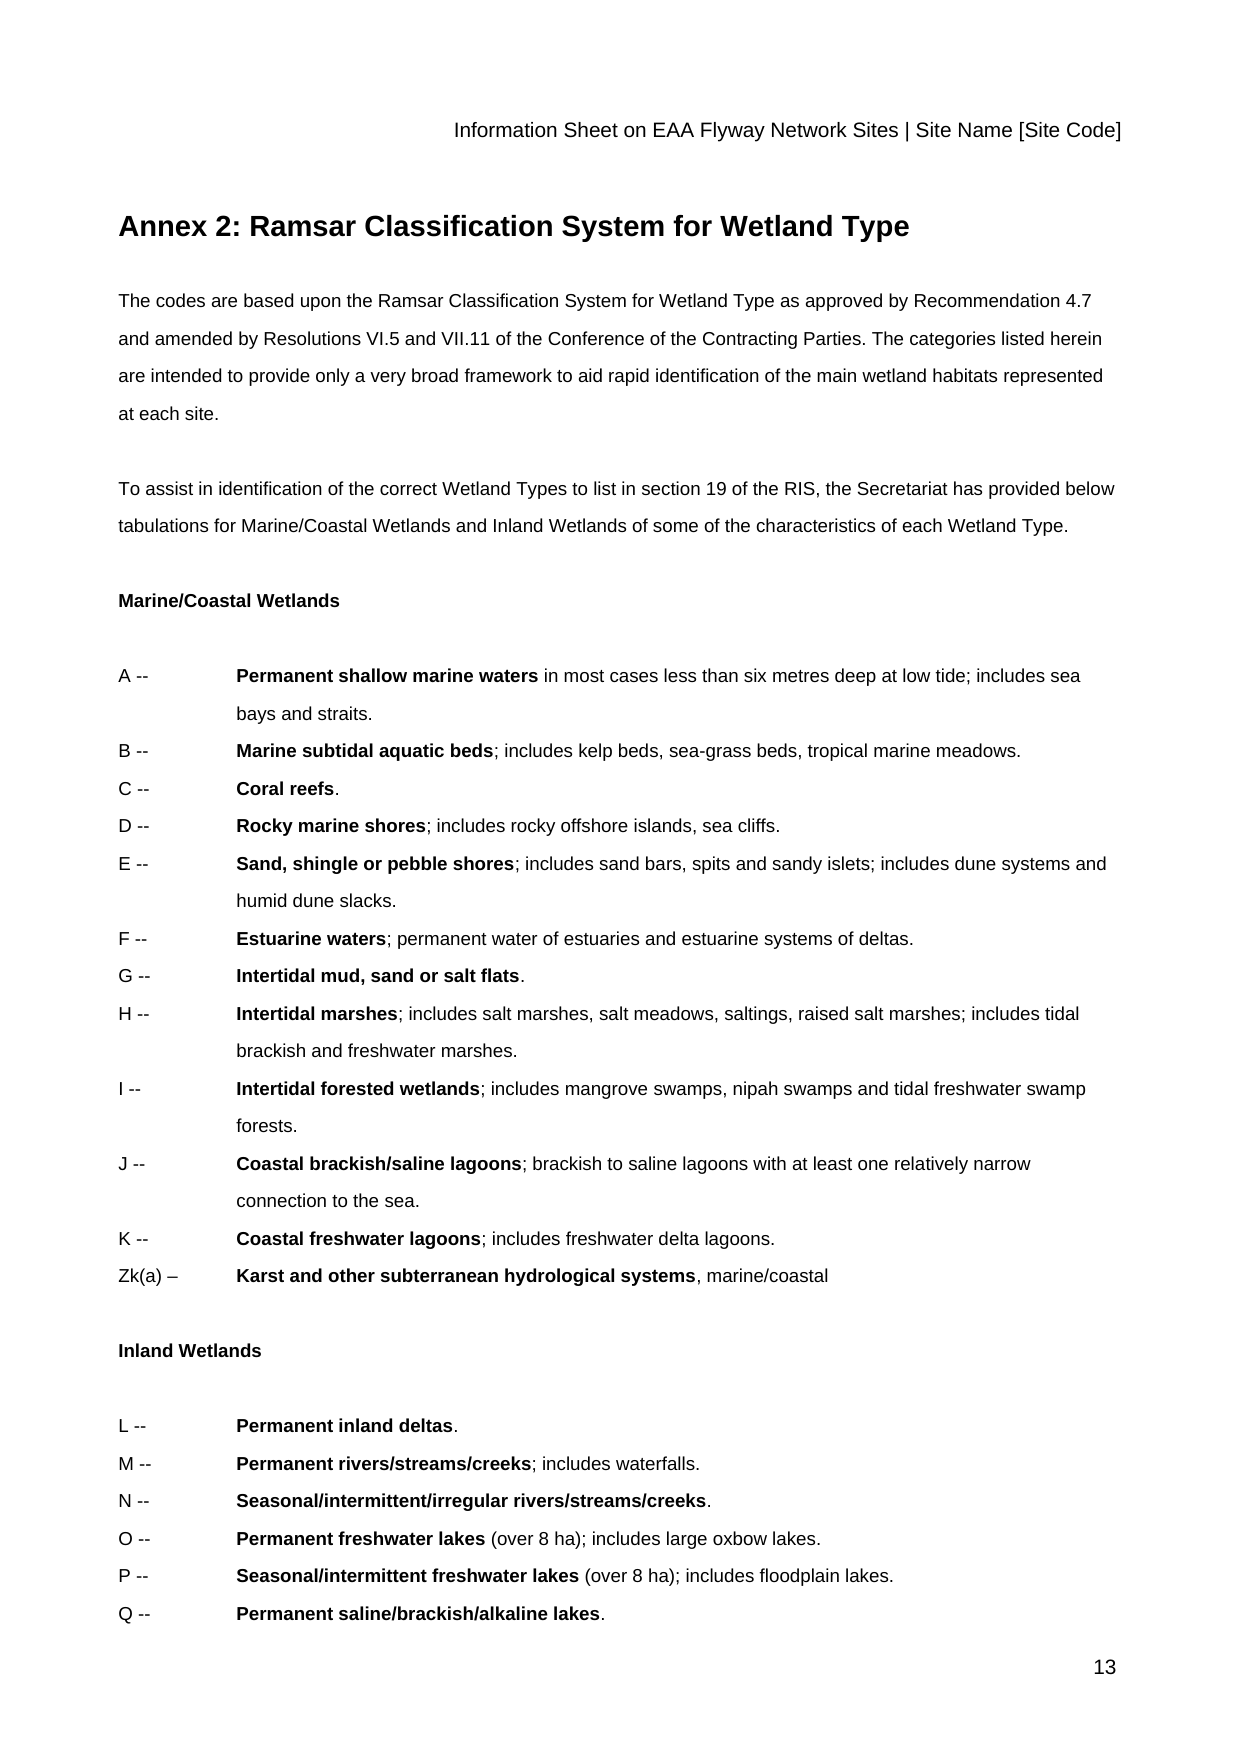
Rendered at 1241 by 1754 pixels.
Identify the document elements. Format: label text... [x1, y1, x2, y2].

text E -- Sand, shingle or pebble shores; includes sand bars, spits and sandy islets; includes dune systems and humid dune slacks. [118, 845, 1122, 920]
text Q -- Permanent saline/brackish/alkaline lakes. [118, 1595, 1122, 1632]
text M -- Permanent rivers/streams/creeks; includes waterfalls. [118, 1445, 1122, 1482]
text H -- Intertidal marshes; includes salt marshes, salt meadows, saltings, raised salt marshes; includes tidal brackish and freshwater marshes. [118, 995, 1122, 1070]
text D -- Rocky marine shores; includes rocky offshore islands, sea cliffs. [118, 807, 1122, 845]
text A -- Permanent shallow marine waters in most cases less than six metres deep at low tide; includes sea bays and straits. [118, 657, 1122, 732]
text G -- Intertidal mud, sand or salt flats. [118, 957, 1122, 995]
text Annex 2: Ramsar Classification System for Wetland Type [118, 207, 1122, 245]
text I -- Intertidal forested wetlands; includes mangrove swamps, nipah swamps and tidal freshwater swamp forests. [118, 1070, 1122, 1145]
text O -- Permanent freshwater lakes (over 8 ha); includes large oxbow lakes. [118, 1520, 1122, 1557]
text To assist in identification of the correct Wetland Types to list in section 19 of the RIS, the Secretariat has provided below tabulations for Marine/Coastal Wetlands and Inland Wetlands of some of the characteristics of each Wetland Type. [118, 470, 1122, 545]
text B -- Marine subtidal aquatic beds; includes kelp beds, sea-grass beds, tropical marine meadows. [118, 732, 1122, 770]
text Marine/Coastal Wetlands [118, 582, 1122, 620]
text J -- Coastal brackish/saline lagoons; brackish to saline lagoons with at least one relatively narrow connection to the sea. [118, 1145, 1122, 1220]
text P -- Seasonal/intermittent freshwater lakes (over 8 ha); includes floodplain lakes. [118, 1557, 1122, 1595]
text The codes are based upon the Ramsar Classification System for Wetland Type as approved by Recommendation 4.7 and amended by Resolutions VI.5 and VII.11 of the Conference of the Contracting Parties. The categories listed herein are intended to provide only a very broad framework to aid rapid identification of the main wetland habitats represented at each site. [118, 282, 1122, 432]
text Zk(a) – Karst and other subterranean hydrological systems, marine/coastal [118, 1257, 1122, 1295]
text F -- Estuarine waters; permanent water of estuaries and estuarine systems of deltas. [118, 920, 1122, 957]
text K -- Coastal freshwater lagoons; includes freshwater delta lagoons. [118, 1220, 1122, 1257]
text L -- Permanent inland deltas. [118, 1407, 1122, 1445]
text N -- Seasonal/intermittent/irregular rivers/streams/creeks. [118, 1482, 1122, 1520]
text C -- Coral reefs. [118, 770, 1122, 807]
text Inland Wetlands [118, 1332, 1122, 1370]
